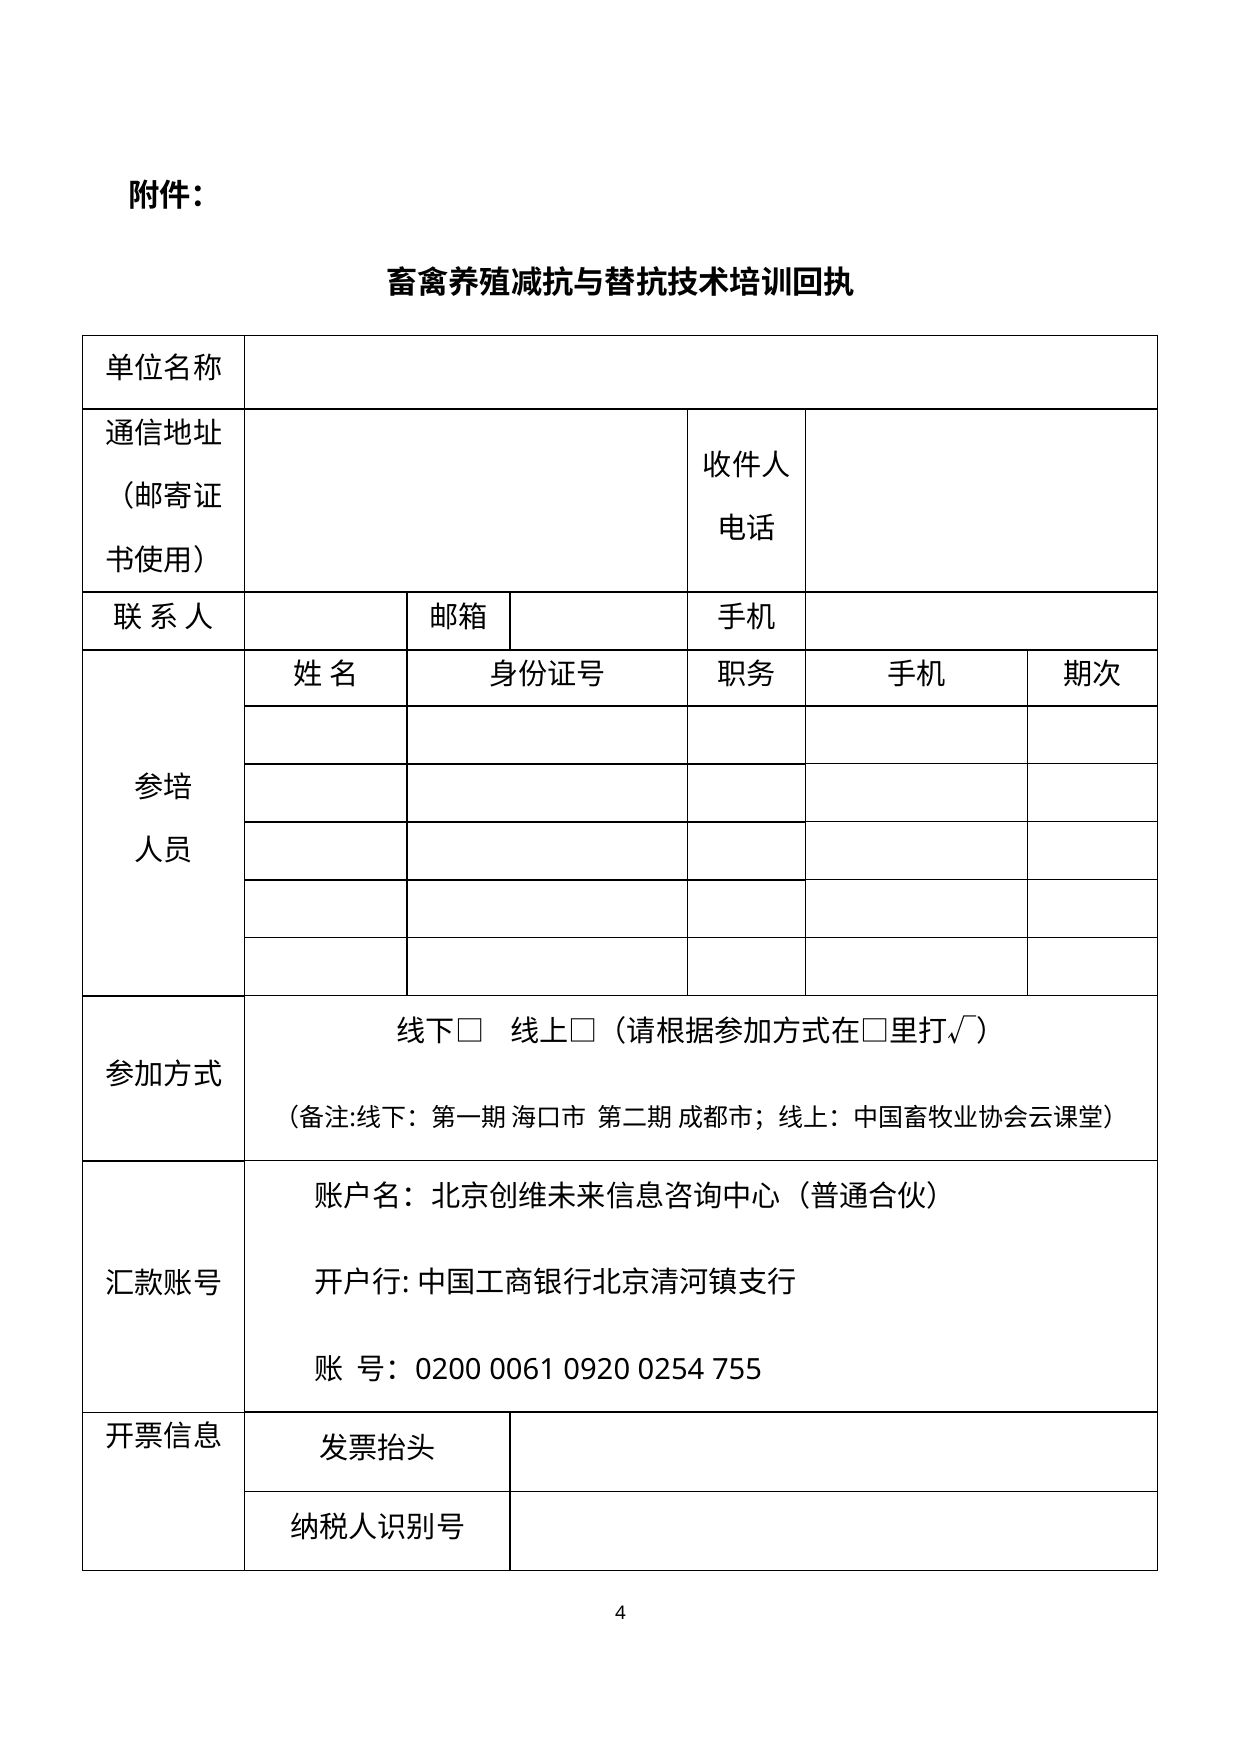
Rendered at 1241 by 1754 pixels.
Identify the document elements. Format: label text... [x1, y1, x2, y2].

table_cell [688, 765, 805, 821]
table_cell [511, 593, 687, 649]
table_cell [806, 707, 1027, 763]
table_cell [688, 938, 805, 995]
table_cell 邮箱 [408, 593, 509, 649]
table_cell [806, 593, 1157, 649]
table_cell [245, 765, 406, 821]
table_cell [245, 881, 406, 937]
table_cell 参加方式 [83, 997, 244, 1160]
table_cell [511, 1413, 1157, 1491]
table_header 单位名称 [83, 336, 244, 408]
table_cell 收件人 电话 [688, 410, 805, 591]
table_cell 期次 [1028, 651, 1157, 705]
table_cell [688, 881, 805, 937]
table_cell [688, 707, 805, 763]
table_cell [245, 593, 406, 649]
table_cell [245, 707, 406, 763]
table_cell [408, 707, 687, 763]
table_cell 发票抬头 [245, 1413, 509, 1491]
table_cell 姓 名 [245, 651, 406, 705]
table_cell 开票信息 [83, 1413, 244, 1569]
table_cell 手机 [806, 651, 1027, 705]
table_cell 手机 [688, 593, 805, 649]
table_cell 纳税人识别号 [245, 1492, 509, 1569]
table_cell [806, 938, 1027, 995]
table_cell 汇款账号 [83, 1162, 244, 1411]
table_cell [245, 823, 406, 879]
table_cell [408, 765, 687, 821]
text 附件： [128, 160, 1112, 225]
table_cell [408, 881, 687, 937]
table_cell [806, 880, 1027, 937]
table_cell [1028, 707, 1157, 763]
table_cell [1028, 822, 1157, 879]
table_cell 身份证号 [408, 651, 687, 705]
table_cell [245, 410, 687, 591]
table_cell 参培 人员 [83, 651, 244, 995]
table_cell 线下□ 线上□（请根据参加方式在□里打√） （备注:线下：第一期 海口市 第二期 成都市；线上：中国畜牧业协会云课堂） [245, 996, 1157, 1160]
table_cell [245, 938, 406, 995]
table_cell 通信地址 （邮寄证书使用） [83, 410, 244, 591]
table_cell [1028, 938, 1157, 995]
text 畜禽养殖减抗与替抗技术培训回执 [128, 247, 1112, 312]
table_cell [806, 822, 1027, 879]
table_cell 联 系 人 [83, 593, 244, 649]
table_cell 账户名：北京创维未来信息咨询中心（普通合伙） 开户行: 中国工商银行北京清河镇支行 账 号：0200 0061 0920 0254 755 [245, 1161, 1157, 1411]
table_cell [408, 823, 687, 879]
table_cell [806, 764, 1027, 821]
table_cell [408, 938, 687, 995]
table_cell [1028, 764, 1157, 821]
table_cell 职务 [688, 651, 805, 705]
table_cell [1028, 880, 1157, 937]
table_cell [806, 410, 1157, 591]
table_cell [511, 1492, 1157, 1569]
table_cell [688, 823, 805, 879]
table_header [245, 336, 1157, 408]
